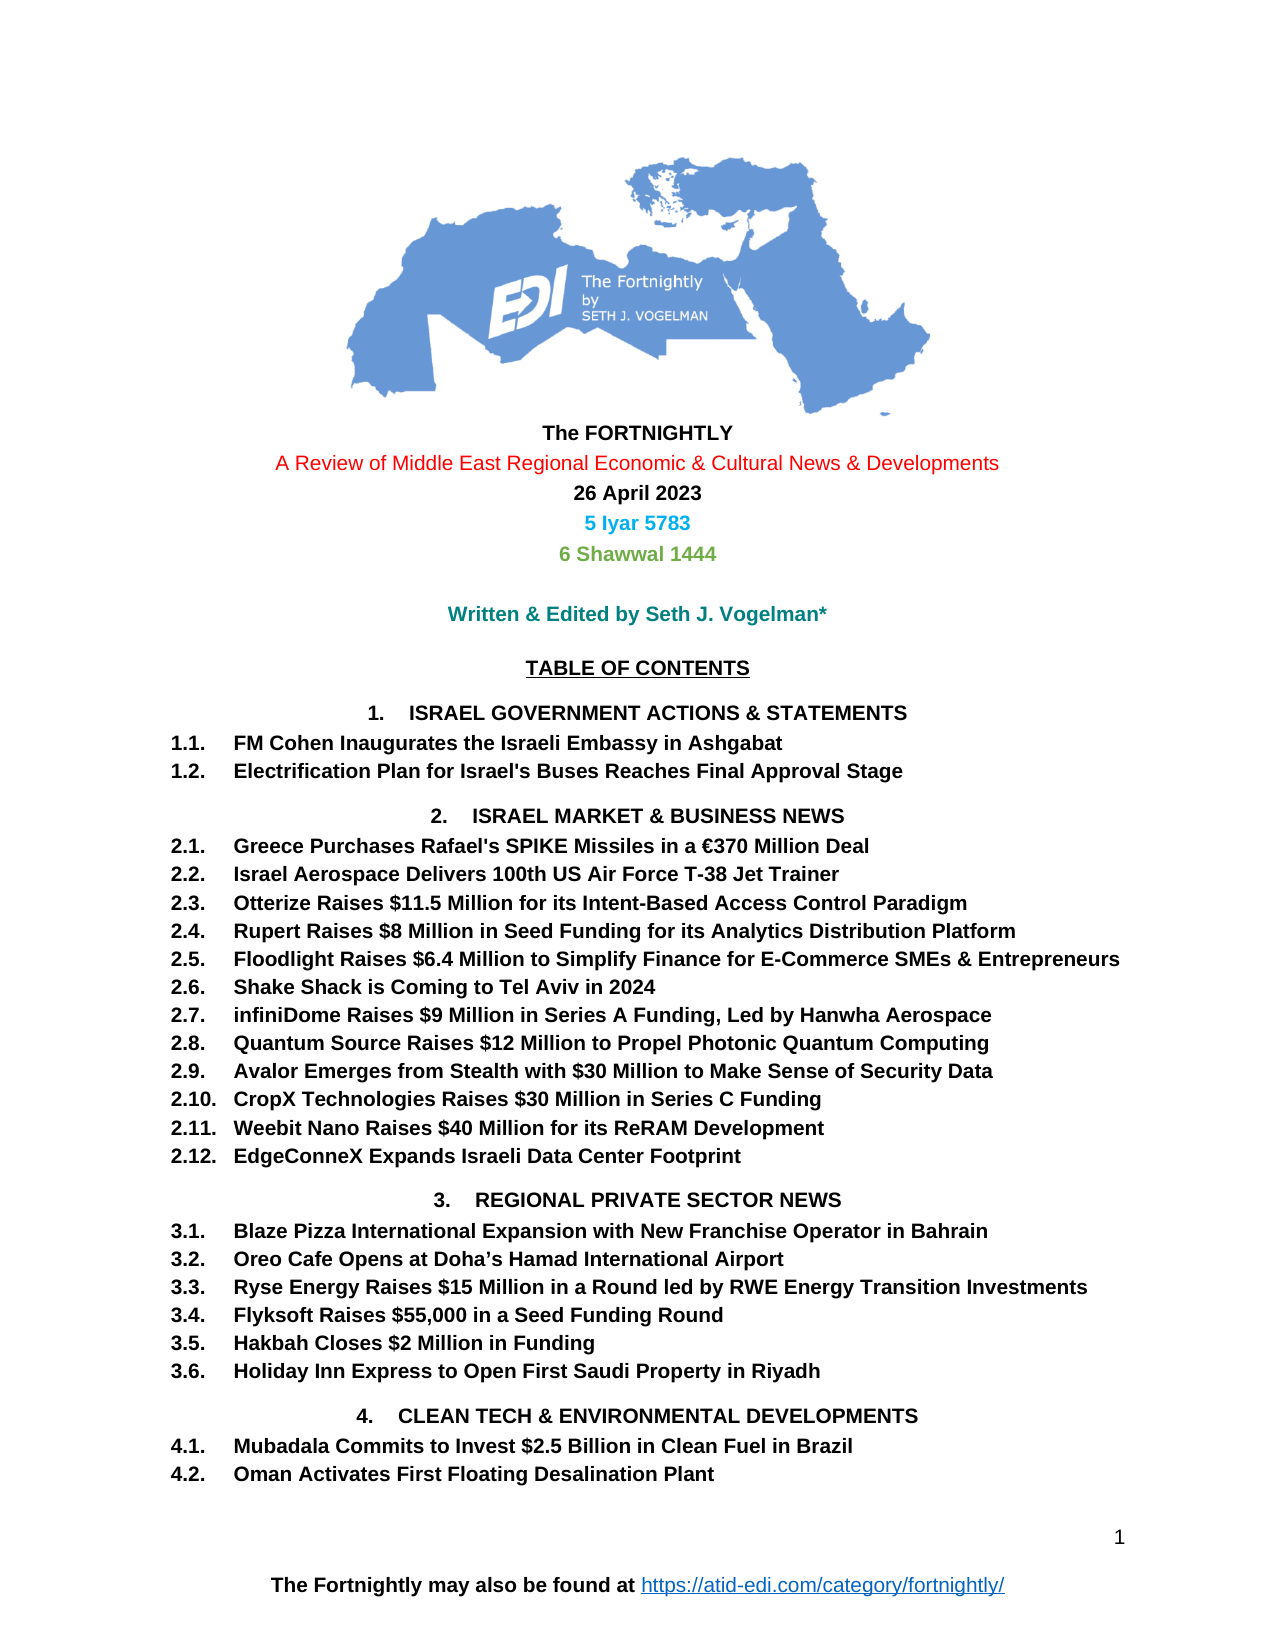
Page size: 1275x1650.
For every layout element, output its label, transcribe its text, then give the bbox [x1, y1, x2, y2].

text 4. CLEAN TECH & ENVIRONMENTAL DEVELOPMENTS [150, 1404, 1125, 1428]
text 3. REGIONAL PRIVATE SECTOR NEWS [150, 1188, 1125, 1212]
text 2. ISRAEL MARKET & BUSINESS NEWS [150, 804, 1125, 828]
text 6 Shawwal 1444 [150, 541, 1125, 565]
text 2.1. Greece Purchases Rafael's SPIKE Missiles in a €370 Million Deal [171, 834, 1125, 858]
text 2.12. EdgeConneX Expands Israeli Data Center Footprint [171, 1143, 1125, 1167]
text 2.3. Otterize Raises $11.5 Million for its Intent-Based Access Control Paradigm [171, 890, 1125, 914]
picture [333, 150, 942, 421]
text 3.3. Ryse Energy Raises $15 Million in a Round led by RWE Energy Transition Investments [171, 1275, 1125, 1299]
text 2.11. Weebit Nano Raises $40 Million for its ReRAM Development [171, 1115, 1125, 1139]
text 3.6. Holiday Inn Express to Open First Saudi Property in Riyadh [171, 1359, 1125, 1383]
text 3.2. Oreo Cafe Opens at Doha’s Hamad International Airport [171, 1247, 1125, 1271]
text 2.8. Quantum Source Raises $12 Million to Propel Photonic Quantum Computing [171, 1031, 1125, 1055]
text 26 April 2023 [150, 481, 1125, 505]
text A Review of Middle East Regional Economic & Cultural News & Developments [150, 451, 1125, 475]
text TABLE OF CONTENTS [150, 656, 1125, 680]
text 2.6. Shake Shack is Coming to Tel Aviv in 2024 [171, 975, 1125, 999]
text 2.7. infiniDome Raises $9 Million in Series A Funding, Led by Hanwha Aerospace [171, 1003, 1125, 1027]
text 1.2. Electrification Plan for Israel's Buses Reaches Final Approval Stage [171, 759, 1125, 783]
text 2.4. Rupert Raises $8 Million in Seed Funding for its Analytics Distribution Platform [171, 918, 1125, 942]
text 3.4. Flyksoft Raises $55,000 in a Seed Funding Round [171, 1303, 1125, 1327]
text 1.1. FM Cohen Inaugurates the Israeli Embassy in Ashgabat [171, 731, 1125, 755]
text 3.5. Hakbah Closes $2 Million in Funding [171, 1331, 1125, 1355]
text 2.5. Floodlight Raises $6.4 Million to Simplify Finance for E-Commerce SMEs & Entrepreneurs [171, 947, 1125, 971]
text 5 Iyar 5783 [150, 511, 1125, 535]
text 4.2. Oman Activates First Floating Desalination Plant [171, 1462, 1125, 1486]
text 2.10. CropX Technologies Raises $30 Million in Series C Funding [171, 1087, 1125, 1111]
text The FORTNIGHTLY [150, 421, 1125, 444]
text Written & Edited by Seth J. Vogelman* [150, 602, 1125, 626]
text 2.2. Israel Aerospace Delivers 100th US Air Force T-38 Jet Trainer [171, 862, 1125, 886]
text 4.1. Mubadala Commits to Invest $2.5 Billion in Clean Fuel in Brazil [171, 1434, 1125, 1458]
text 2.9. Avalor Emerges from Stealth with $30 Million to Make Sense of Security Data [171, 1059, 1125, 1083]
text 3.1. Blaze Pizza International Expansion with New Franchise Operator in Bahrain [171, 1218, 1125, 1242]
text 1. ISRAEL GOVERNMENT ACTIONS & STATEMENTS [150, 701, 1125, 725]
